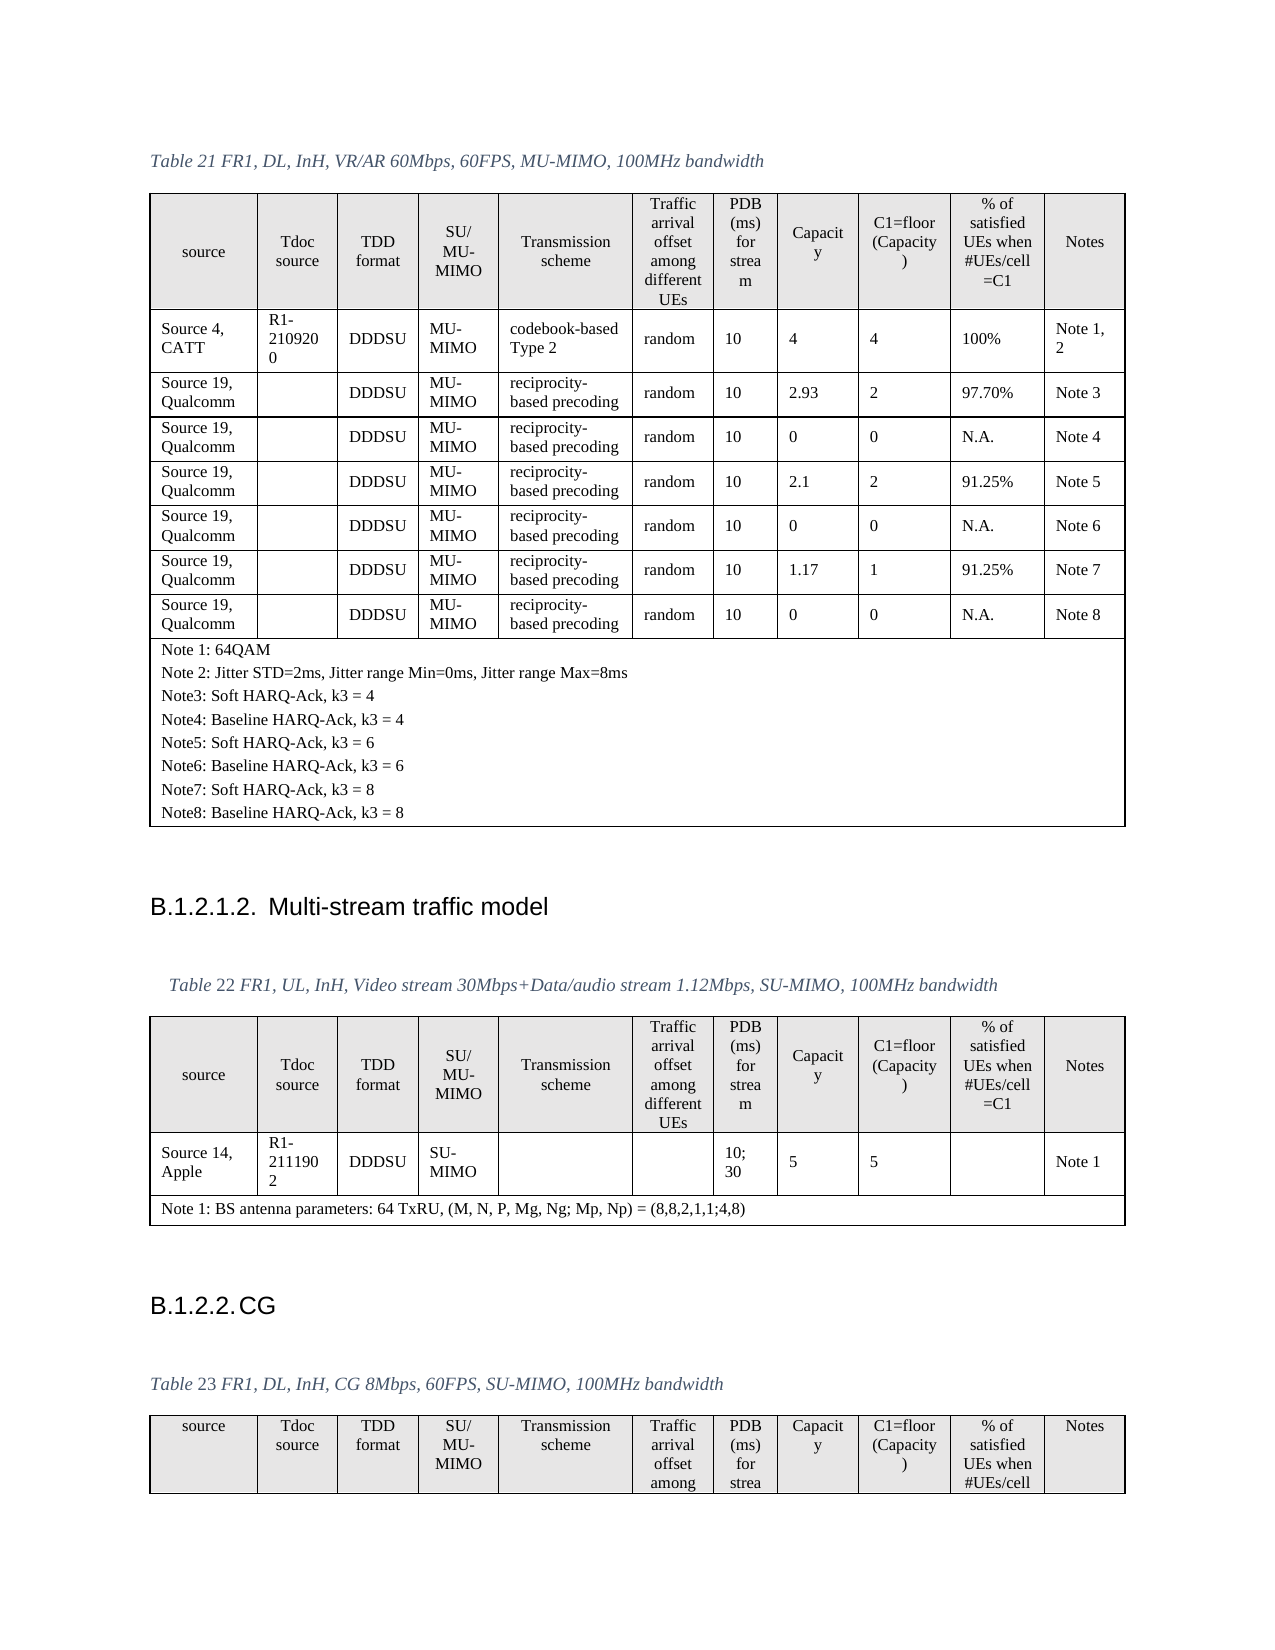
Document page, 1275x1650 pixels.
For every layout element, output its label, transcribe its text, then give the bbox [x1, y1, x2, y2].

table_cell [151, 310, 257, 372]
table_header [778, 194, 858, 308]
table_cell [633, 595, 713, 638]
text Table 22 FR1, UL, InH, Video stream 30Mbps+Data/audio stream 1.12Mbps, SU-MIMO, 100MHz bandwidth [169, 973, 1125, 995]
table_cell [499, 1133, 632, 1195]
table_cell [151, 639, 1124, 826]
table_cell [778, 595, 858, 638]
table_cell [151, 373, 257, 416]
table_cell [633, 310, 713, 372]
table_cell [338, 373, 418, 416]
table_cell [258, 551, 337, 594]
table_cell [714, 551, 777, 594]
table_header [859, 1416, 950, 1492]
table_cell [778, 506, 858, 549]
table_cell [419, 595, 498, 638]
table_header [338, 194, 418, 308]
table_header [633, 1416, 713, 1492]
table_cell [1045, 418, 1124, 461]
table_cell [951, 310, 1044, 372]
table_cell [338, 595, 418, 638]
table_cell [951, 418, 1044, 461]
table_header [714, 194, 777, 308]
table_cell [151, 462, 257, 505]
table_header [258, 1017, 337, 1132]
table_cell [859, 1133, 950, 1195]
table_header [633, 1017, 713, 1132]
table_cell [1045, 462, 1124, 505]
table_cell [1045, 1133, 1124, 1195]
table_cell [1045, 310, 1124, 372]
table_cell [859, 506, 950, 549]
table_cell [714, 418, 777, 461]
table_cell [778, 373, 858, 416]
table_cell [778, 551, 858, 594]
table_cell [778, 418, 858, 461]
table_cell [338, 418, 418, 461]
text Table 21 FR1, DL, InH, VR/AR 60Mbps, 60FPS, MU-MIMO, 100MHz bandwidth [150, 150, 1125, 172]
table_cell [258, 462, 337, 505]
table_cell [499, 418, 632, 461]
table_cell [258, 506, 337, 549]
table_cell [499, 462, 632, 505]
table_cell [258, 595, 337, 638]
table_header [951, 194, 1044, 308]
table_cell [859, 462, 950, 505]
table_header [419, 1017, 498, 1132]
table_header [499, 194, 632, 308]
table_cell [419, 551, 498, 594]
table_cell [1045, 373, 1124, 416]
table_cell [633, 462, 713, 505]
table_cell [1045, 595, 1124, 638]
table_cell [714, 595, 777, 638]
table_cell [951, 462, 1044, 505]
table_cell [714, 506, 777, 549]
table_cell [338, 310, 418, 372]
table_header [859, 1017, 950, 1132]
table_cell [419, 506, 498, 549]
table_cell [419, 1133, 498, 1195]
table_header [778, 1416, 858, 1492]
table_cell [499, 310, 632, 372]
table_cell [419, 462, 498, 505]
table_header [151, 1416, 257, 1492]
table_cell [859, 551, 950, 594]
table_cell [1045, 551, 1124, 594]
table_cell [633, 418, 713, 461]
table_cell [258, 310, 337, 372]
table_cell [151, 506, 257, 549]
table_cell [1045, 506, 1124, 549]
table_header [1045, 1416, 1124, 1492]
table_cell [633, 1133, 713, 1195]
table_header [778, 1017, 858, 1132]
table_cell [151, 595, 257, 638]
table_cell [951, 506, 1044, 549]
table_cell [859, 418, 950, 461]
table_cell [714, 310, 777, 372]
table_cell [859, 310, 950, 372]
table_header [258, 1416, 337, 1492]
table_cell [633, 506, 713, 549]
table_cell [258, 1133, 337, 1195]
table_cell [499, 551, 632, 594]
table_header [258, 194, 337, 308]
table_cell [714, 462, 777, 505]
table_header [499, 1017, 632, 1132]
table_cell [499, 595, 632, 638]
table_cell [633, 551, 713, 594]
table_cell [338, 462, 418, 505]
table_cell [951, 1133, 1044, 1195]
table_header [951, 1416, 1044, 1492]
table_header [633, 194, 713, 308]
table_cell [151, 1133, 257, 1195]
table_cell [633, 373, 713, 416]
list Multi-stream traffic model [150, 892, 1125, 921]
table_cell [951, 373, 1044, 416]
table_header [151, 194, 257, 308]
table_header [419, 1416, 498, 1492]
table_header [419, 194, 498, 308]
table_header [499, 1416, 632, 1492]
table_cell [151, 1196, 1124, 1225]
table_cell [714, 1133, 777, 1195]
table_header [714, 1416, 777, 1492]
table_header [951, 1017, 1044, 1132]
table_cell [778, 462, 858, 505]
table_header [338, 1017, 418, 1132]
text Table 23 FR1, DL, InH, CG 8Mbps, 60FPS, SU-MIMO, 100MHz bandwidth [150, 1372, 1125, 1394]
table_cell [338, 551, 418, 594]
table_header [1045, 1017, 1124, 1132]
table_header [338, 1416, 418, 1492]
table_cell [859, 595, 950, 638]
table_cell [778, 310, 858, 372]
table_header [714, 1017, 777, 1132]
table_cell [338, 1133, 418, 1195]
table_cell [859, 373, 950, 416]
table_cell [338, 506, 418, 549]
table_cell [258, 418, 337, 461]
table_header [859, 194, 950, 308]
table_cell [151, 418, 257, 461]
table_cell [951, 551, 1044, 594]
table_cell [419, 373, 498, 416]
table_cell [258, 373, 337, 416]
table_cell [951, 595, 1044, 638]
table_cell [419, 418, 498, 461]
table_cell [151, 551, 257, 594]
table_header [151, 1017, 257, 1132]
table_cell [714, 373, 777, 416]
list CG [150, 1291, 1125, 1320]
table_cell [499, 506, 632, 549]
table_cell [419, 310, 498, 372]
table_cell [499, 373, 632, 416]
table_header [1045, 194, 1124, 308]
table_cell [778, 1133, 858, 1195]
